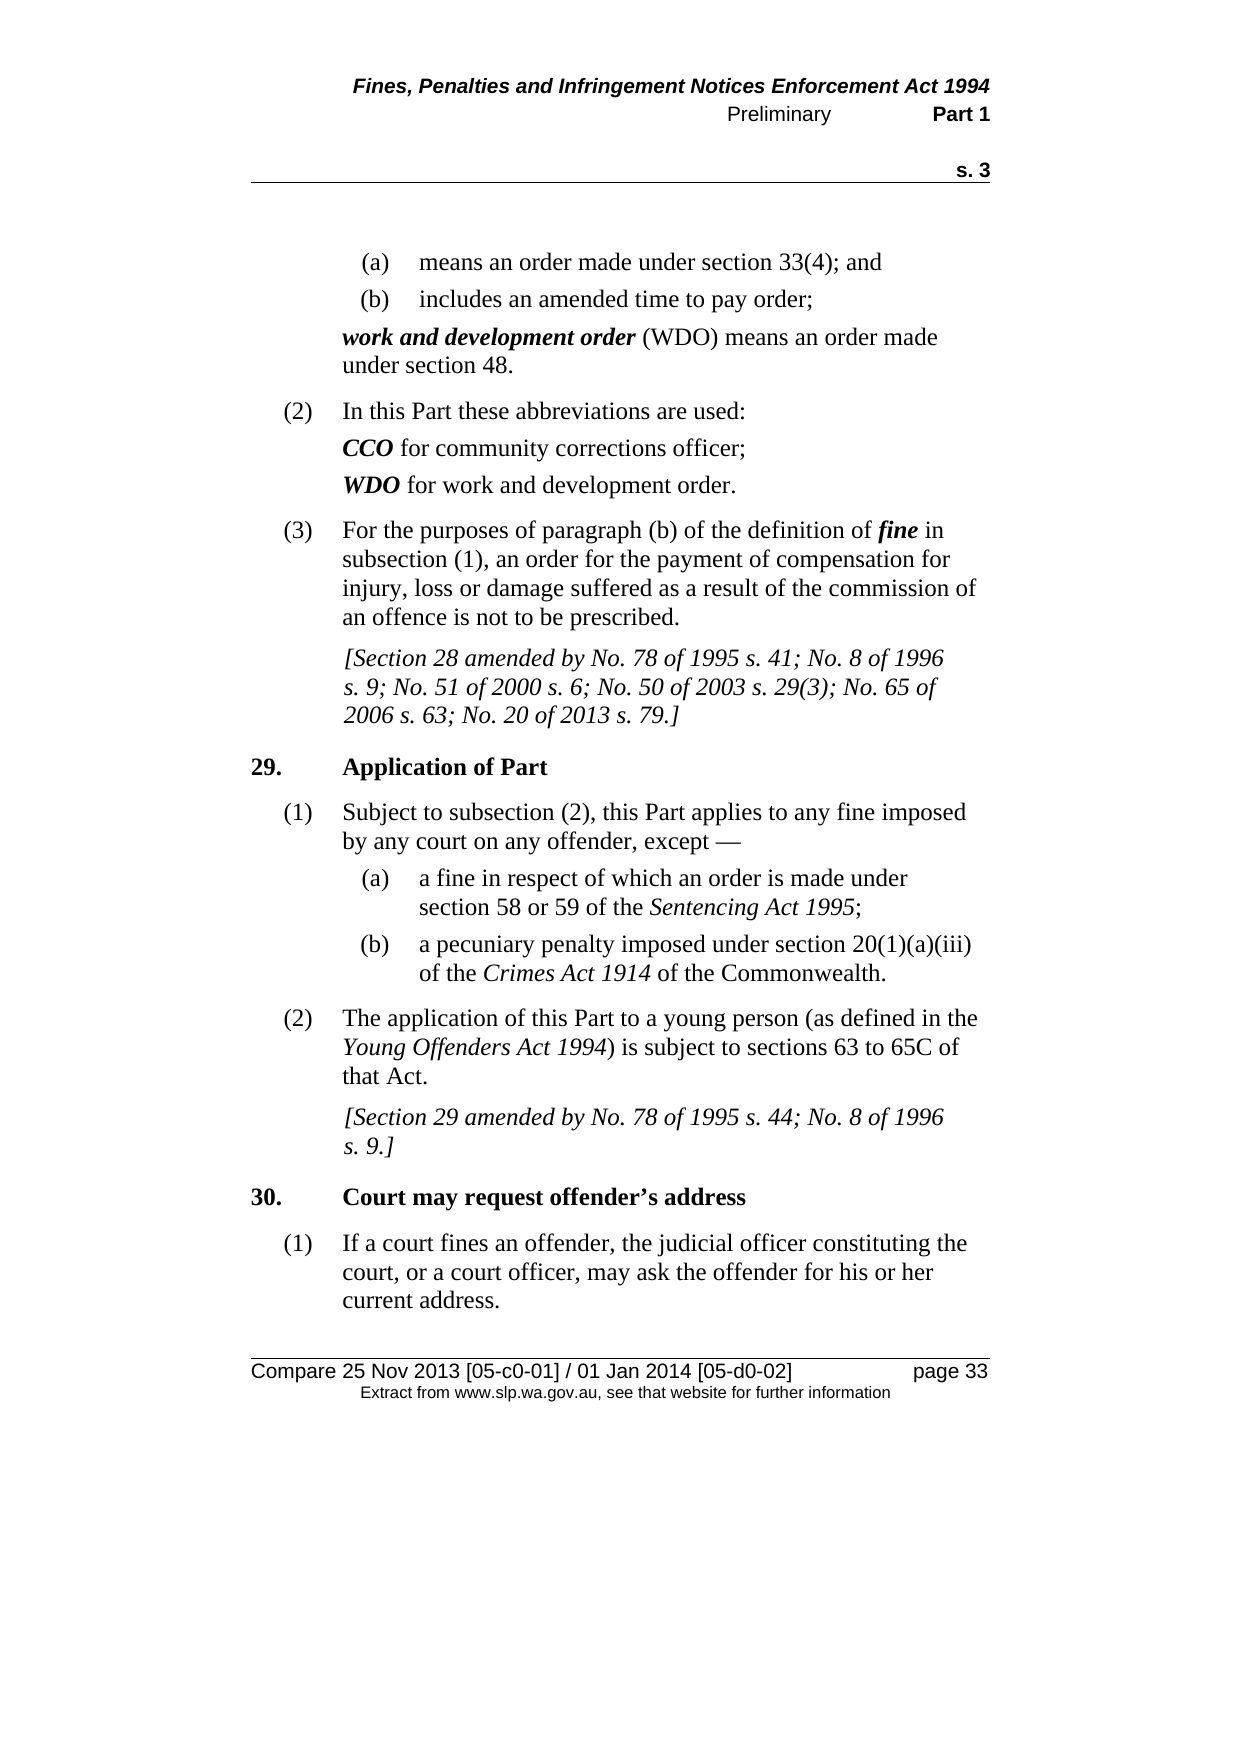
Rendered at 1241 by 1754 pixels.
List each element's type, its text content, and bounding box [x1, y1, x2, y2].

text WDO for work and development order. [251, 470, 990, 499]
text (3) For the purposes of paragraph (b) of the definition of fine in subsection (1), an order for the payment of compensation for injury, loss or damage suffered as a result of the commission of an offence is not to be prescribed. [251, 515, 990, 630]
subtitle 30. Court may request offender’s address [251, 1182, 990, 1211]
text (2) In this Part these abbreviations are used: [251, 396, 990, 424]
text (1) Subject to subsection (2), this Part applies to any fine imposed by any court on any offender, except — [251, 797, 990, 855]
text (a) a fine in respect of which an order is made under section 58 or 59 of the Sentencing Act 1995; [251, 863, 990, 921]
text (b) a pecuniary penalty imposed under section 20(1)(a)(iii) of the Crimes Act 1914 of the Commonwealth. [251, 929, 990, 987]
text CCO for community corrections officer; [251, 433, 990, 462]
text (b) includes an amended time to pay order; [251, 284, 990, 313]
text (1) If a court fines an offender, the judicial officer constituting the court, or a court officer, may ask the offender for his or her current address. [251, 1228, 990, 1314]
subtitle 29. Application of Part [251, 752, 990, 781]
text [Section 29 amended by No. 78 of 1995 s. 44; No. 8 of 1996 s. 9.] [251, 1102, 990, 1159]
text (a) means an order made under section 33(4); and [251, 247, 990, 276]
text [Section 28 amended by No. 78 of 1995 s. 41; No. 8 of 1996 s. 9; No. 51 of 2000 s. 6; No. 50 of 2003 s. 29(3); No. 65 of 2006 s. 63; No. 20 of 2013 s. 79.] [251, 643, 990, 729]
text (2) The application of this Part to a young person (as defined in the Young Offenders Act 1994) is subject to sections 63 to 65C of that Act. [251, 1003, 990, 1089]
text work and development order (WDO) means an order made under section 48. [251, 322, 990, 379]
